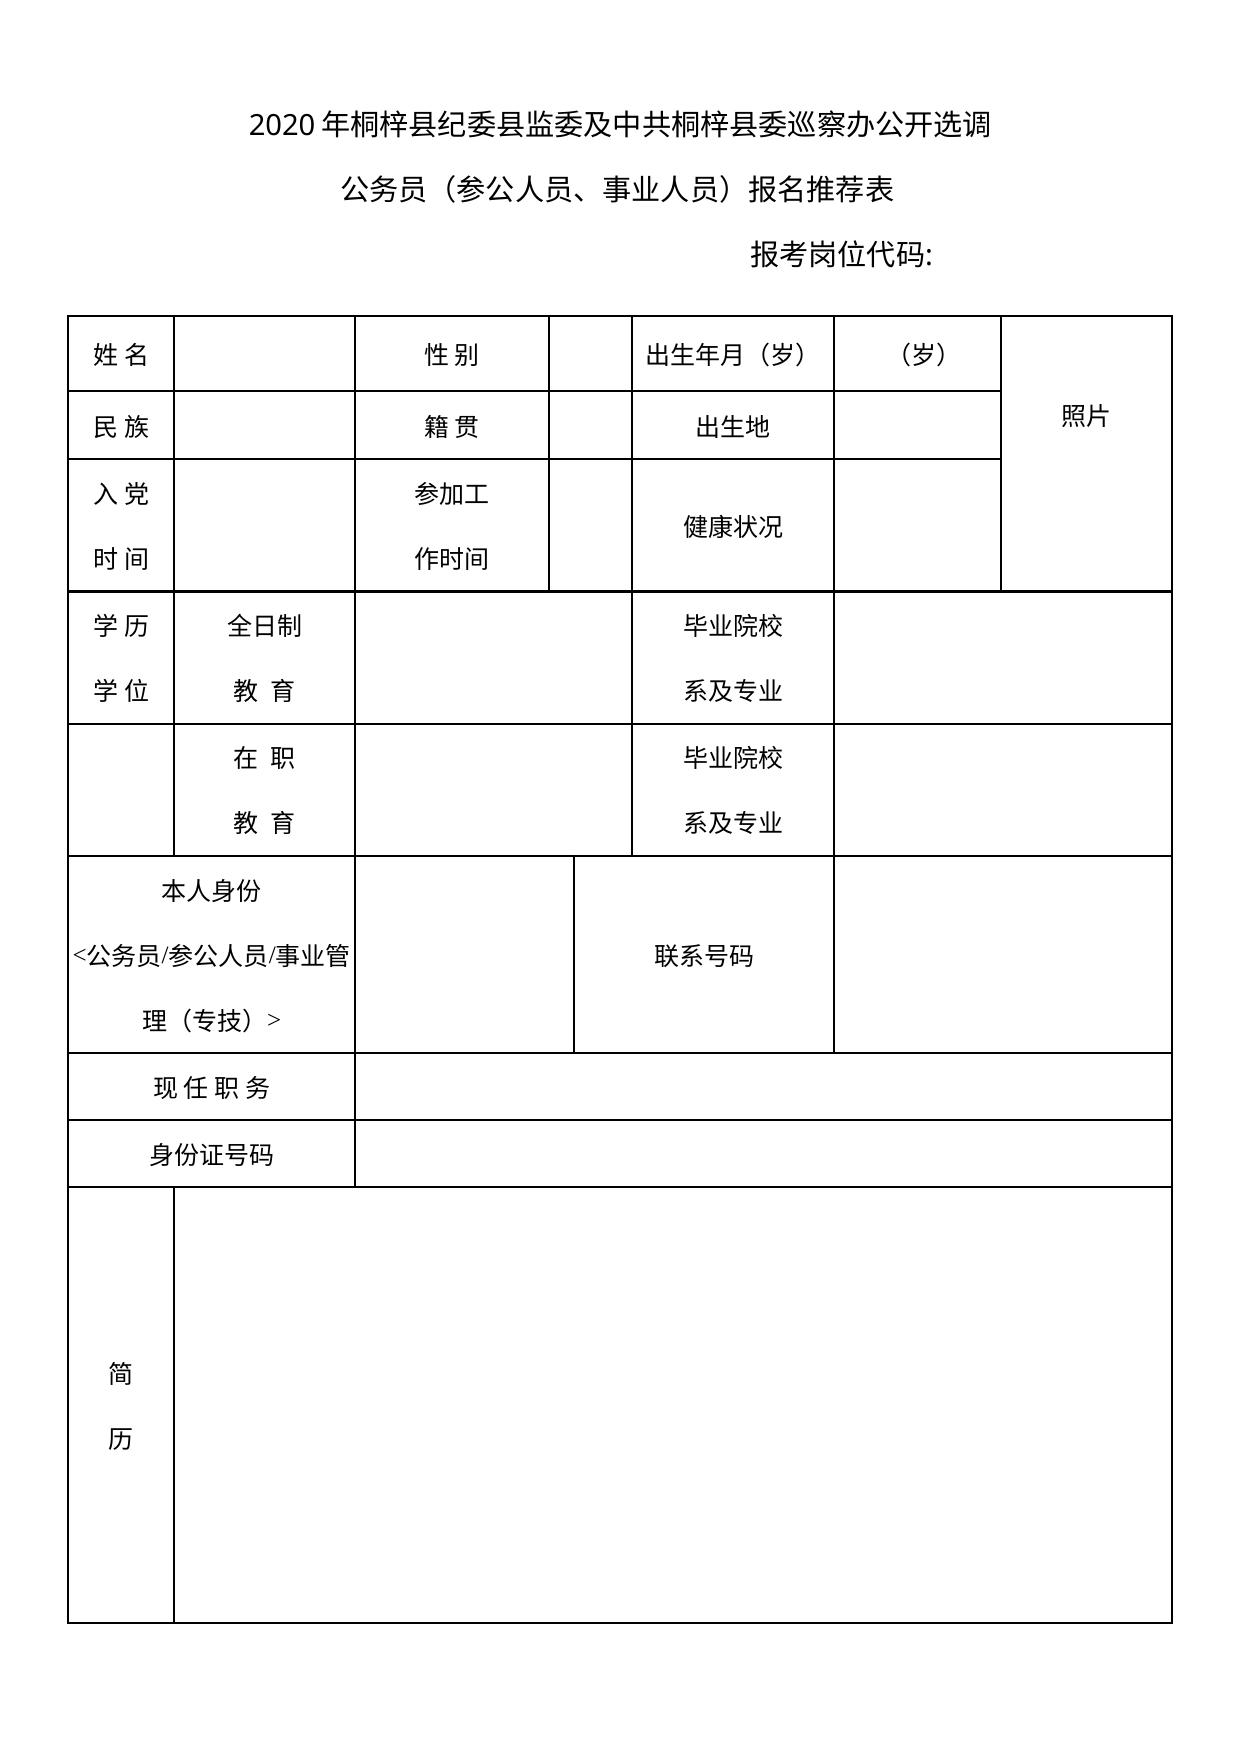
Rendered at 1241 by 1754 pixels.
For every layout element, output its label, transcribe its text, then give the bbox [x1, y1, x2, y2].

table_cell [835, 725, 1171, 854]
table_cell [835, 593, 1171, 722]
text 公务员（参公人员、事业人员）报名推荐表 [187, 155, 1053, 220]
table_cell [356, 857, 573, 1052]
table_cell 现 任 职 务 [69, 1054, 354, 1119]
table_cell [356, 725, 631, 854]
table_cell [69, 725, 173, 854]
table_header 性 别 [356, 317, 548, 390]
table_cell 全日制 教 育 [175, 593, 354, 722]
table_cell 在 职 教 育 [175, 725, 354, 854]
table_cell 民 族 [69, 392, 173, 458]
table_cell [356, 1054, 1171, 1119]
table_header 照片 [1002, 317, 1171, 590]
text 报考岗位代码: [187, 220, 1053, 285]
table_cell 联系号码 [575, 857, 833, 1052]
table_cell [550, 460, 631, 590]
table_cell 籍 贯 [356, 392, 548, 458]
table_header 姓 名 [69, 317, 173, 390]
table_cell [175, 1188, 1171, 1622]
table_cell 入 党 时 间 [69, 460, 173, 590]
table_cell [835, 392, 1000, 458]
table_cell 出生地 [633, 392, 833, 458]
table_header [550, 317, 631, 390]
table_cell 身份证号码 [69, 1121, 354, 1186]
table_cell [356, 593, 631, 722]
table_cell [175, 392, 354, 458]
table_cell 毕业院校 系及专业 [633, 725, 833, 854]
table_cell 简 历 [69, 1188, 173, 1622]
table_cell [835, 857, 1171, 1052]
table_cell [835, 460, 1000, 590]
table_cell 本人身份 <公务员/参公人员/事业管理（专技）> [69, 857, 354, 1052]
table_cell 学 历 学 位 [69, 593, 173, 722]
table_cell 健康状况 [633, 460, 833, 590]
table_header （岁） [835, 317, 1000, 390]
table_cell [356, 1121, 1171, 1186]
table_cell 参加工 作时间 [356, 460, 548, 590]
table_header [175, 317, 354, 390]
table_cell [175, 460, 354, 590]
table_header 出生年月（岁） [633, 317, 833, 390]
text 2020年桐梓县纪委县监委及中共桐梓县委巡察办公开选调 [187, 90, 1053, 155]
table_cell 毕业院校 系及专业 [633, 593, 833, 722]
table_cell [550, 392, 631, 458]
